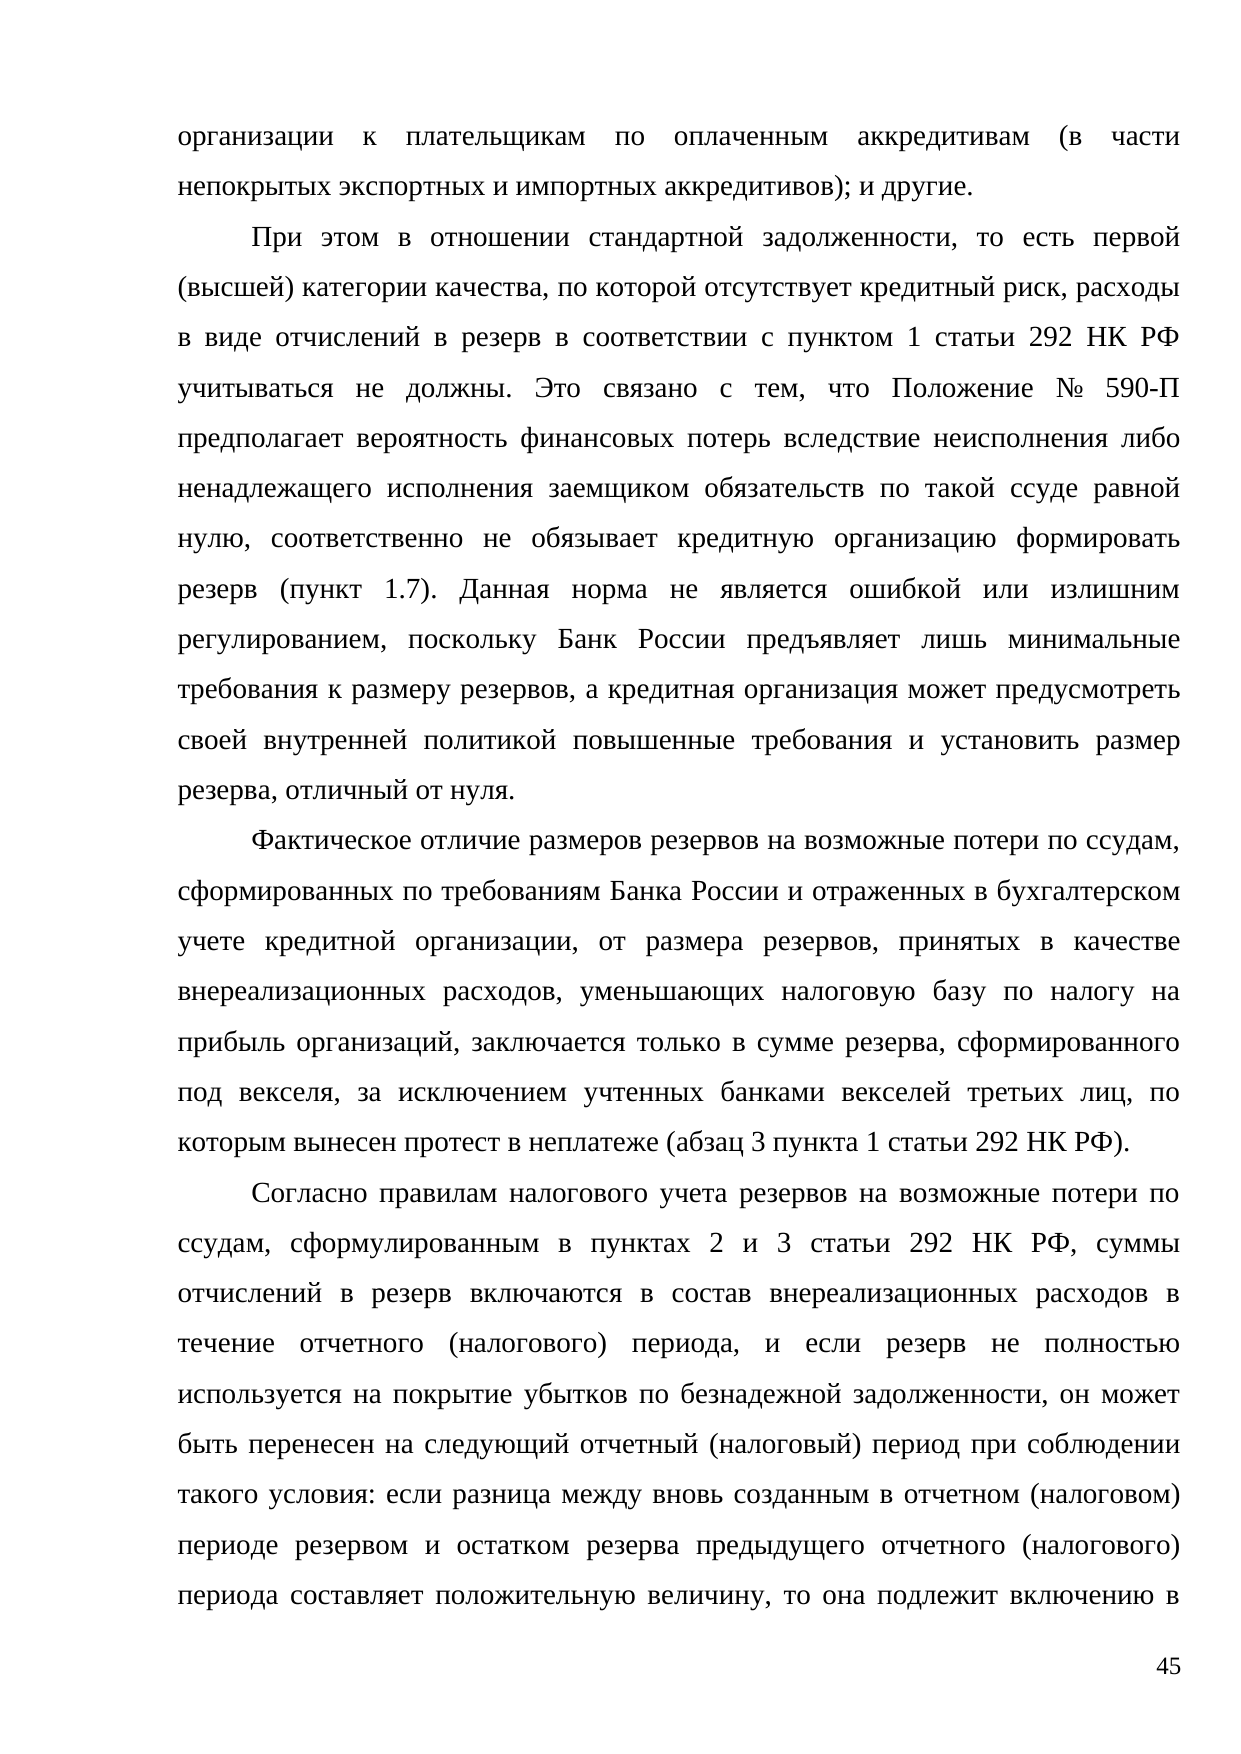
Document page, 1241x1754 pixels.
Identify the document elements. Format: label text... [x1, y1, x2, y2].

text Фактическое отличие размеров резервов на возможные потери по ссудам, сформированных по требованиям Банка России и отраженных в бухгалтерском учете кредитной организации, от размера резервов, принятых в качестве внереализационных расходов, уменьшающих налоговую базу по налогу на прибыль организаций, заключается только в сумме резерва, сформированного под векселя, за исключением учтенных банками векселей третьих лиц, по которым вынесен протест в неплатеже (абзац 3 пункта 1 статьи 292 НК РФ). [177, 822, 1181, 1158]
text При этом в отношении стандартной задолженности, то есть первой (высшей) категории качества, по которой отсутствует кредитный риск, расходы в виде отчислений в резерв в соответствии с пунктом 1 статьи 292 НК РФ учитываться не должны. Это связано с тем, что Положение № 590-П предполагает вероятность финансовых потерь вследствие неисполнения либо ненадлежащего исполнения заемщиком обязательств по такой ссуде равной нулю, соответственно не обязывает кредитную организацию формировать резерв (пункт 1.7). Данная норма не является ошибкой или излишним регулированием, поскольку Банк России предъявляет лишь минимальные требования к размеру резервов, а кредитная организация может предусмотреть своей внутренней политикой повышенные требования и установить размер резерва, отличный от нуля. [177, 219, 1181, 806]
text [177, 118, 1181, 202]
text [177, 1175, 1181, 1611]
